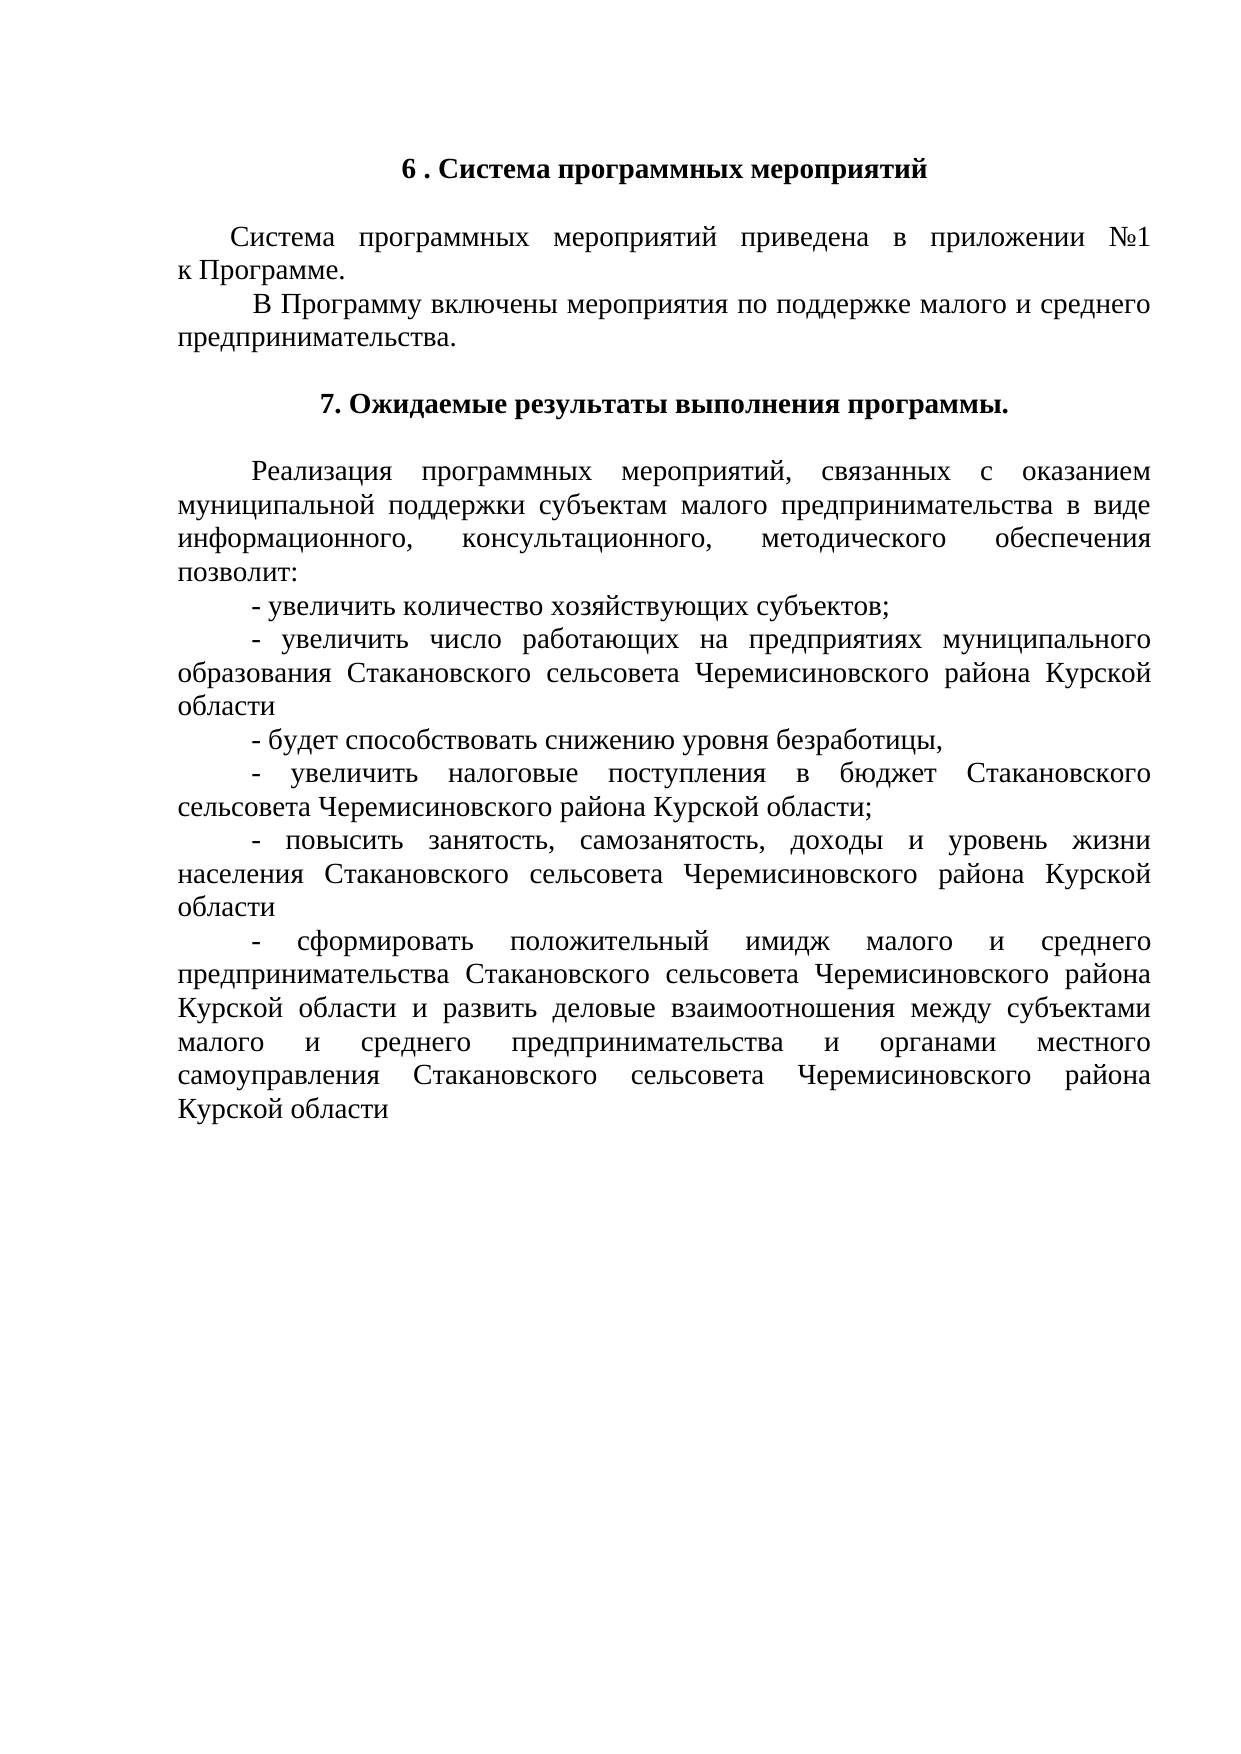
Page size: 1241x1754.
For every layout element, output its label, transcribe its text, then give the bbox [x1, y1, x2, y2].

text 7. Ожидаемые результаты выполнения программы. [177, 386, 1152, 420]
text Реализация программных мероприятий, связанных с оказанием муниципальной поддержки субъектам малого предпринимательства в виде информационного, консультационного, методического обеспечения позволит: [177, 453, 1152, 588]
text - увеличить налоговые поступления в бюджет Стакановского сельсовета Черемисиновского района Курской области; [177, 755, 1152, 822]
text - увеличить число работающих на предприятиях муниципального образования Стакановского сельсовета Черемисиновского района Курской области [177, 621, 1152, 722]
text - увеличить количество хозяйствующих субъектов; [177, 588, 1152, 621]
text Система программных мероприятий приведена в приложении №1 к Программе. [177, 219, 1152, 286]
text - повысить занятость, самозанятость, доходы и уровень жизни населения Стакановского сельсовета Черемисиновского района Курской области [177, 822, 1152, 923]
text 6 . Система программных мероприятий [177, 152, 1152, 185]
text - сформировать положительный имидж малого и среднего предпринимательства Стакановского сельсовета Черемисиновского района Курской области и развить деловые взаимоотношения между субъектами малого и среднего предпринимательства и органами местного самоуправления Стакановского сельсовета Черемисиновского района Курской области [177, 923, 1152, 1124]
text - будет способствовать снижению уровня безработицы, [177, 722, 1152, 755]
text В Программу включены мероприятия по поддержке малого и среднего предпринимательства. [177, 286, 1152, 353]
